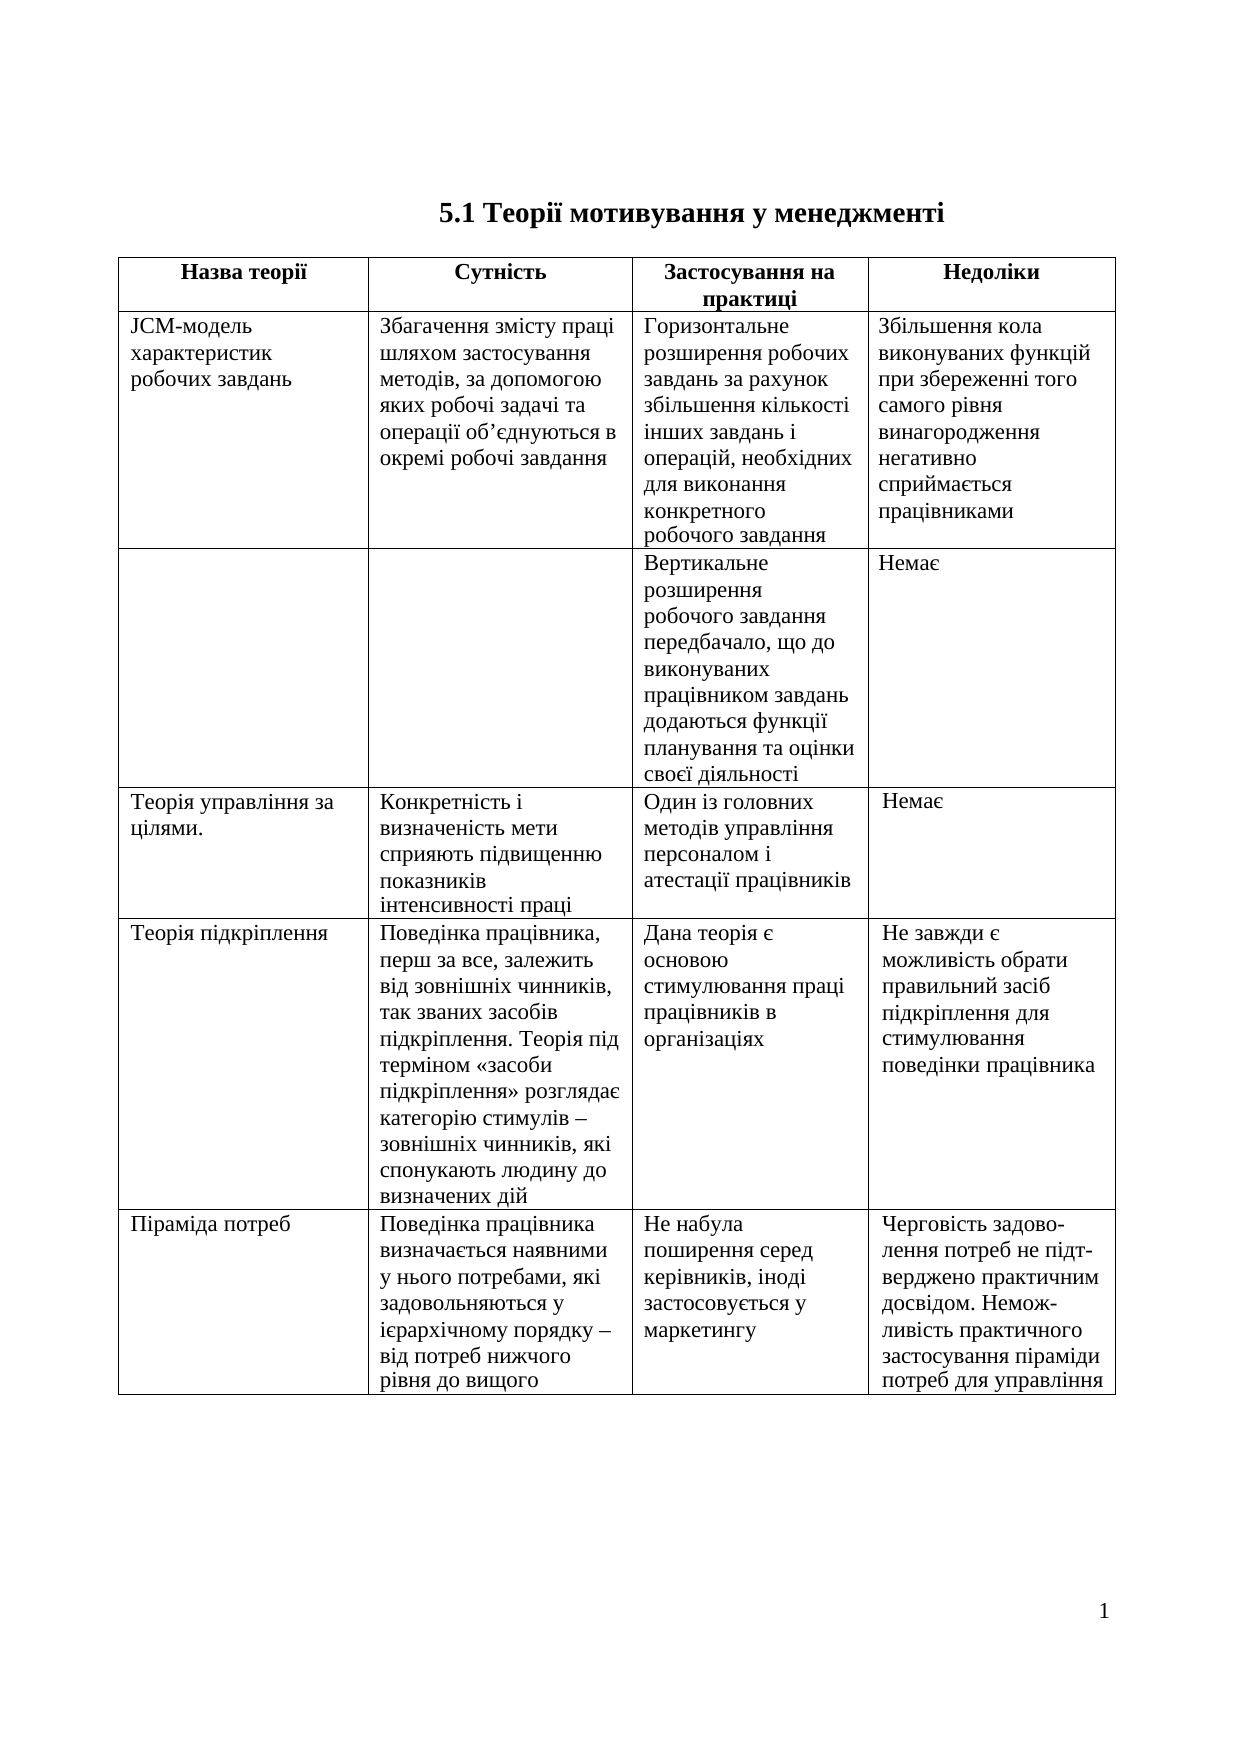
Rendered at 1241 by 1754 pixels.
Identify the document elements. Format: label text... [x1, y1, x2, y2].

table_cell Поведінка працівника визначається наявними у нього потребами, які задовольняються у ієрархічному порядку – від потреб нижчого рівня до вищого [369, 1210, 632, 1393]
table_cell Вертикальне розширення робочого завдання передбачало, що до виконуваних працівником завдань додаються функції планування та оцінки своєї діяльності [633, 549, 868, 787]
table_header Назва теорії [119, 258, 368, 311]
table_cell Немає [869, 549, 1115, 787]
table_cell Немає [869, 788, 1115, 918]
table_cell Горизонтальне розширення робочих завдань за рахунок збільшення кількості інших завдань і операцій, необхідних для виконання конкретного робочого завдання [633, 312, 868, 548]
table_cell Один із головних методів управління персоналом і атестації працівників [633, 788, 868, 918]
table_header Сутність [369, 258, 632, 311]
table_cell Теорія підкріплення [119, 919, 368, 1209]
table_cell Черговість задово- лення потреб не підт- верджено практичним досвідом. Немож- ливість практичного застосування піраміди потреб для управління [869, 1210, 1115, 1393]
table_cell JCM-модель характеристик робочих завдань [119, 312, 368, 548]
table_header Недоліки [869, 258, 1115, 311]
table_cell Піраміда потреб [119, 1210, 368, 1393]
table_cell Теорія управління за цілями. [119, 788, 368, 918]
table_cell [119, 549, 368, 787]
table_cell Збагачення змісту праці шляхом застосування методів, за допомогою яких робочі задачі та операції об’єднуються в окремі робочі завдання [369, 312, 632, 548]
table_cell Конкретність і визначеність мети сприяють підвищенню показників інтенсивності праці [369, 788, 632, 918]
table_cell Не набула поширення серед керівників, іноді застосовується у маркетингу [633, 1210, 868, 1393]
table_cell Дана теорія є основою стимулювання праці працівників в організаціях [633, 919, 868, 1209]
table_cell [369, 549, 632, 787]
table_header Застосування на практиці [633, 258, 868, 311]
table_cell Поведінка працівника, перш за все, залежить від зовнішніх чинників, так званих засобів підкріплення. Теорія під терміном «засоби підкріплення» розглядає категорію стимулів – зовнішніх чинників, які спонукають людину до визначених дій [369, 919, 632, 1209]
table_cell Збільшення кола виконуваних функцій при збереженні того самого рівня винагородження негативно сприймається працівниками [869, 312, 1115, 548]
table_cell Не завжди є можливість обрати правильний засіб підкріплення для стимулювання поведінки працівника [869, 919, 1115, 1209]
text 5.1 Теорії мотивування у менеджменті [439, 195, 1128, 228]
